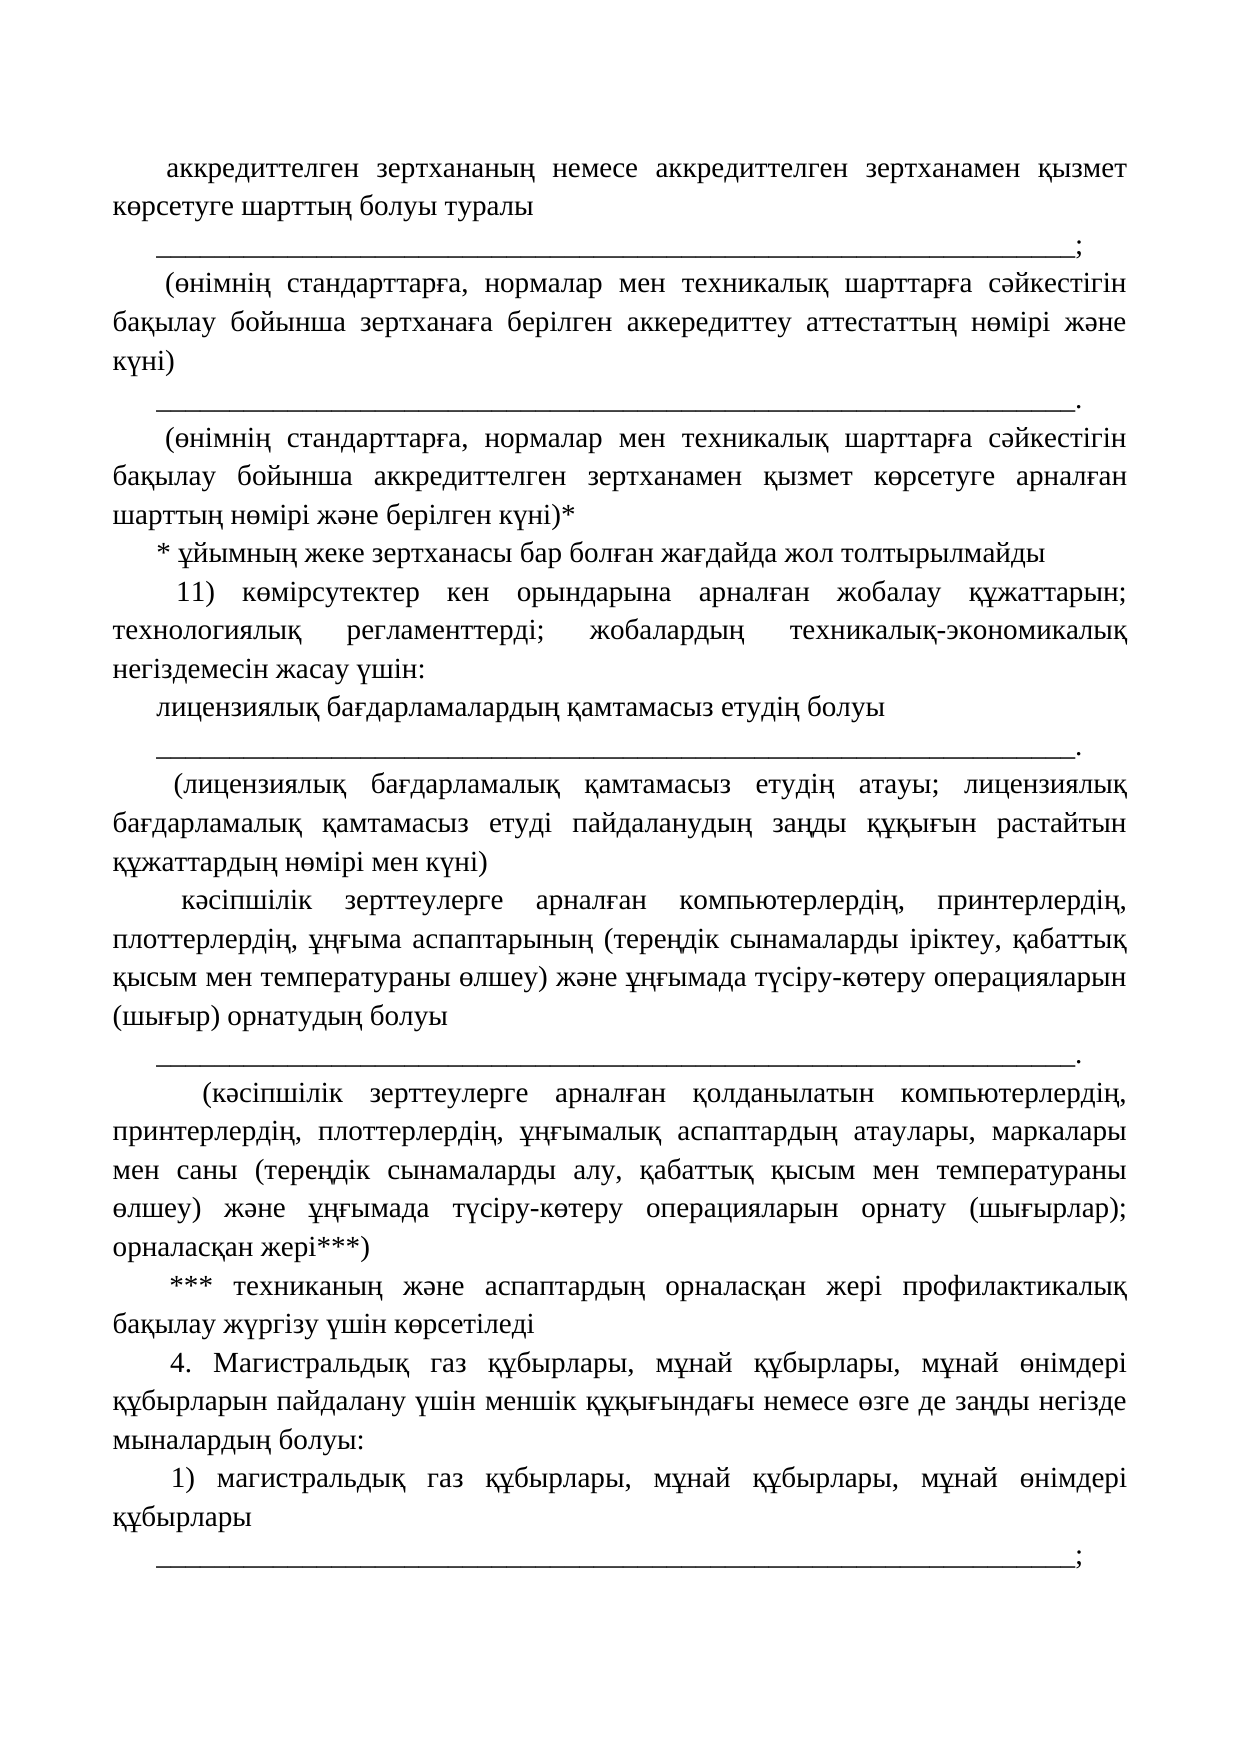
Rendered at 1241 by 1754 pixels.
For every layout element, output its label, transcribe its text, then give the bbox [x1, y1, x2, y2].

text _______________________________________________________________. [112, 728, 1128, 762]
text кәсіпшілік зерттеулерге арналған компьютерлердің, принтерлердің, плоттерлердің, ұңғыма аспаптарының (тереңдік сынамаларды іріктеу, қабаттық қысым мен температураны өлшеу) және ұңғымада түсіру-көтеру операцияларын (шығыр) орнатудың болуы [112, 882, 1128, 1031]
text 1) магистральдық газ құбырлары, мұнай құбырлары, мұнай өнімдері құбырлары [112, 1460, 1128, 1532]
text 4. Магистральдық газ құбырлары, мұнай құбырлары, мұнай өнімдері құбырларын пайдалану үшін меншік құқығындағы немесе өзге де заңды негізде мыналардың болуы: [112, 1345, 1128, 1455]
text (лицензиялық бағдарламалық қамтамасыз етудің атауы; лицензиялық бағдарламалық қамтамасыз етуді пайдаланудың заңды құқығын растайтын құжаттардың нөмірі мен күні) [112, 767, 1128, 877]
text 11) көмірсутектер кен орындарына арналған жобалау құжаттарын; технологиялық регламенттерді; жобалардың техникалық-экономикалық негіздемесін жасау үшін: [112, 574, 1128, 684]
text _______________________________________________________________. [112, 381, 1128, 415]
text (өнімнің стандарттарға, нормалар мен техникалық шарттарға сәйкестігін бақылау бойынша аккредиттелген зертханамен қызмет көрсетуге арналған шарттың нөмірі және берілген күні)* [112, 420, 1128, 530]
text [112, 227, 1128, 261]
text (кәсіпшілік зерттеулерге арналған қолданылатын компьютерлердің, принтерлердің, плоттерлердің, ұңғымалық аспаптардың атаулары, маркалары мен саны (тереңдік сынамаларды алу, қабаттық қысым мен температураны өлшеу) және ұңғымада түсіру-көтеру операцияларын орнату (шығырлар); орналасқан жері***) [112, 1075, 1128, 1263]
text _______________________________________________________________. [112, 1036, 1128, 1070]
text аккредиттелген зертхананың немесе аккредиттелген зертханамен қызмет көрсетуге шарттың болуы туралы [112, 150, 1128, 222]
text лицензиялық бағдарламалардың қамтамасыз етудің болуы [112, 689, 1128, 723]
text * ұйымның жеке зертханасы бар болған жағдайда жол толтырылмайды [112, 535, 1128, 569]
text *** техниканың және аспаптардың орналасқан жері профилактикалық бақылау жүргізу үшін көрсетіледі [112, 1268, 1128, 1340]
text _______________________________________________________________; [112, 1537, 1128, 1571]
text (өнімнің стандарттарға, нормалар мен техникалық шарттарға сәйкестігін бақылау бойынша зертханаға берілген аккередиттеу аттестаттың нөмірі және күні) [112, 266, 1128, 376]
